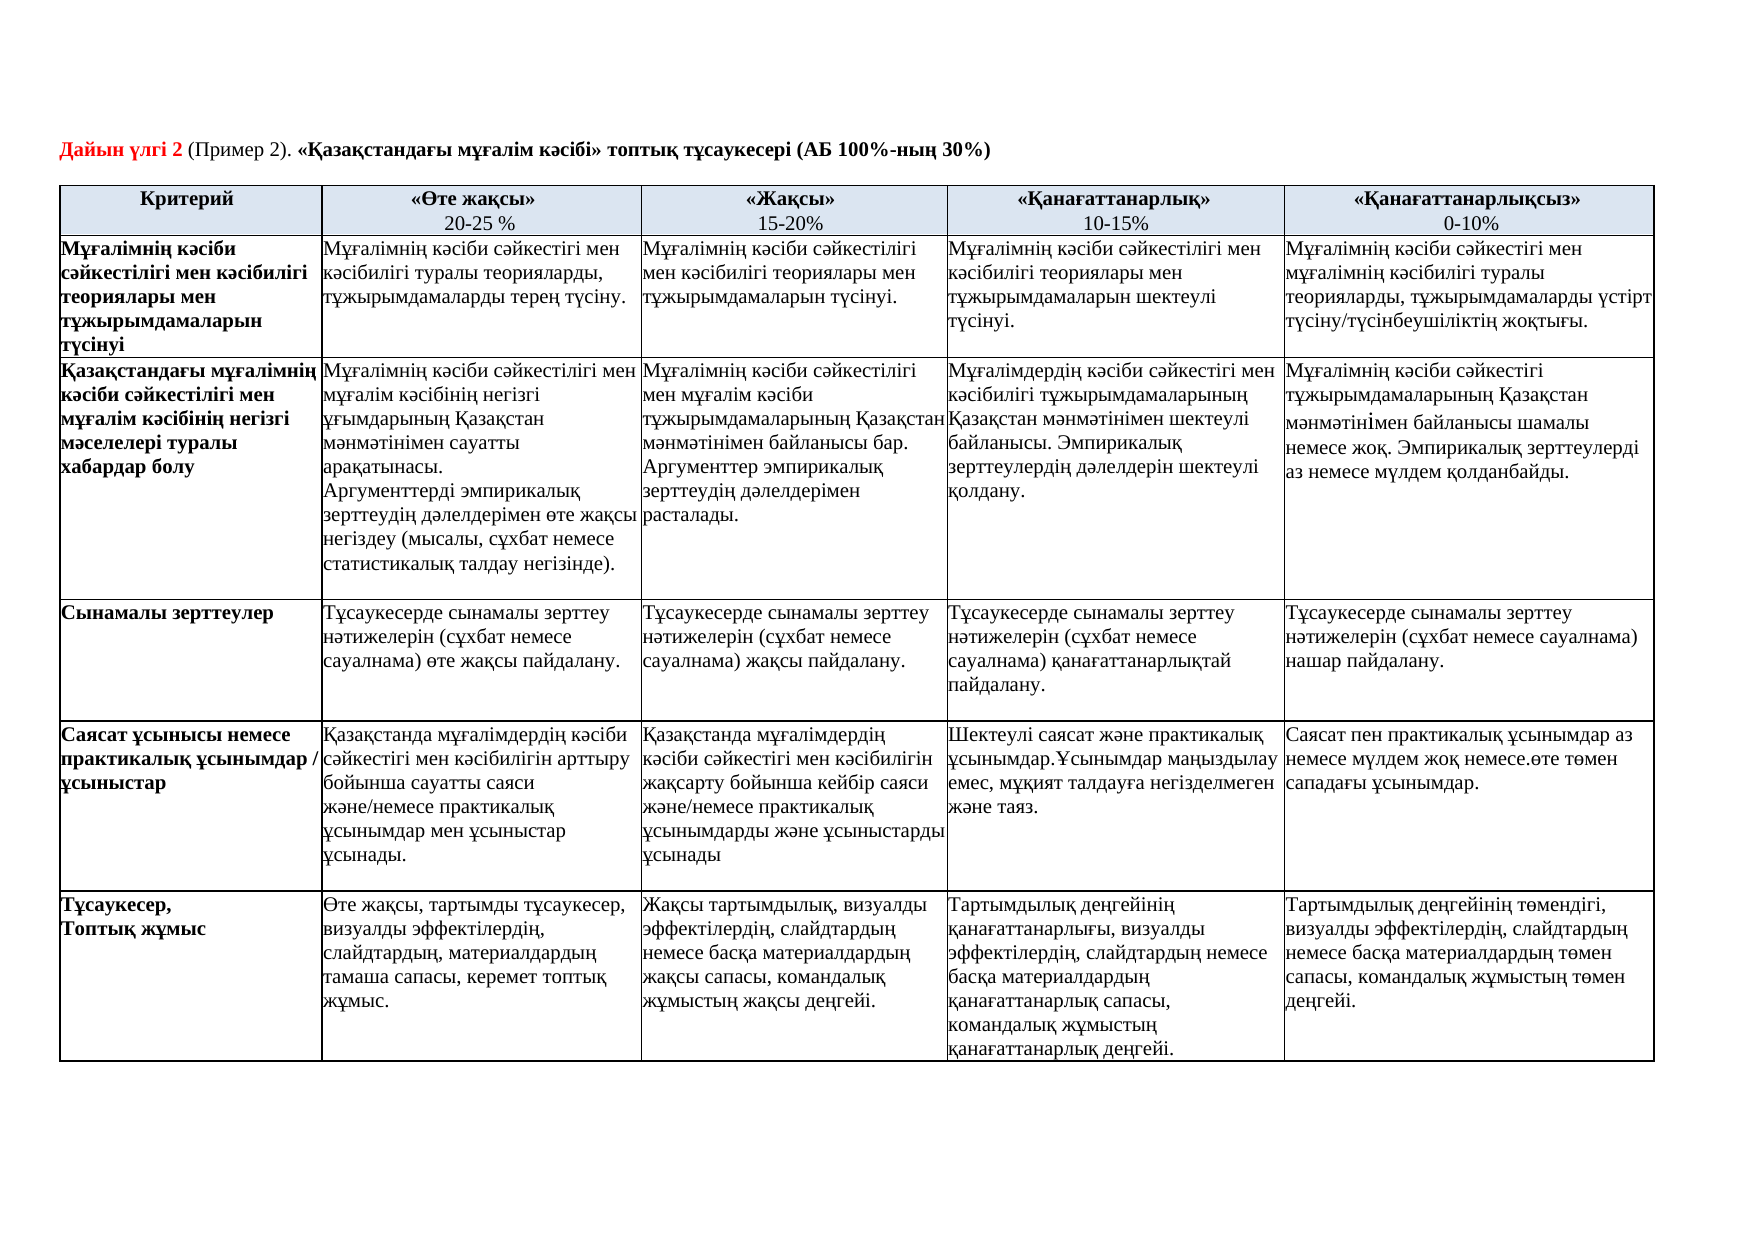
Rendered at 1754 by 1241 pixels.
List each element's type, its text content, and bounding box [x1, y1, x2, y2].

table_cell Тұсаукесерде сынамалы зерттеу нәтижелерін (сұхбат немесе сауалнама) қанағаттанарлықтай пайдалану. [948, 600, 1284, 720]
table_cell Тұсаукесер, Топтық жұмыс [61, 892, 321, 1060]
table_cell Саясат пен практикалық ұсынымдар аз немесе мүлдем жоқ немесе.өте төмен сападағы ұсынымдар. [1285, 722, 1653, 890]
table_cell Мұғалімнің кәсіби сәйкестілігі мен кәсібилігі теориялары мен тұжырымдамаларын түсінуі. [642, 236, 947, 356]
table_header «Жақсы» 15-20% [642, 186, 947, 234]
table_cell Мұғалімдердің кәсіби сәйкестігі мен кәсібилігі тұжырымдамаларының Қазақстан мәнмәтінімен шектеулі байланысы. Эмпирикалық зерттеулердің дәлелдерін шектеулі қолдану. [948, 358, 1284, 598]
text Дайын үлгі 2 (Пример 2). «Қазақстандағы мұғалім кәсібі» топтық тұсаукесері (АБ 100%-ның 30%) [59, 137, 1606, 161]
table_cell Тұсаукесерде сынамалы зерттеу нәтижелерін (сұхбат немесе сауалнама) нашар пайдалану. [1285, 600, 1653, 720]
table_cell Тұсаукесерде сынамалы зерттеу нәтижелерін (сұхбат немесе сауалнама) өте жақсы пайдалану. [323, 600, 641, 720]
table_cell Қазақстандағы мұғалімнің кәсіби сәйкестілігі мен мұғалім кәсібінің негізгі мәселелері туралы хабардар болу [61, 358, 321, 598]
table_cell Тұсаукесерде сынамалы зерттеу нәтижелерін (сұхбат немесе сауалнама) жақсы пайдалану. [642, 600, 947, 720]
table_cell Мұғалімнің кәсіби сәйкестілігі мен мұғалім кәсібінің негізгі ұғымдарының Қазақстан мәнмәтінімен сауатты арақатынасы. Аргументтерді эмпирикалық зерттеудің дәлелдерімен өте жақсы негіздеу (мысалы, сұхбат немесе статистикалық талдау негізінде). [323, 358, 641, 598]
table_cell Саясат ұсынысы немесе практикалық ұсынымдар / ұсыныстар [61, 722, 321, 890]
table_cell Мұғалімнің кәсіби сәйкестілігі мен мұғалім кәсіби тұжырымдамаларының Қазақстан мәнмәтінімен байланысы бар. Аргументтер эмпирикалық зерттеудің дәлелдерімен расталады. [642, 358, 947, 598]
table_cell Тартымдылық деңгейінің төмендігі, визуалды эффектілердің, слайдтардың немесе басқа материалдардың төмен сапасы, командалық жұмыстың төмен деңгейі. [1285, 892, 1653, 1060]
table_header «Қанағаттанарлық» 10-15% [948, 186, 1284, 234]
table_cell Қазақстанда мұғалімдердің кәсіби сәйкестігі мен кәсібилігін жақсарту бойынша кейбір саяси және/немесе практикалық ұсынымдарды және ұсыныстарды ұсынады [642, 722, 947, 890]
table_cell Мұғалімнің кәсіби сәйкестілігі мен кәсібилігі теориялары мен тұжырымдамаларын шектеулі түсінуі. [948, 236, 1284, 356]
table_cell Мұғалімнің кәсіби сәйкестілігі мен кәсібилігі теориялары мен тұжырымдамаларын түсінуі [61, 236, 321, 356]
table_cell Шектеулі саясат және практикалық ұсынымдар.Ұсынымдар маңыздылау емес, мұқият талдауға негізделмеген және таяз. [948, 722, 1284, 890]
table_cell Тартымдылық деңгейінің қанағаттанарлығы, визуалды эффектілердің, слайдтардың немесе басқа материалдардың қанағаттанарлық сапасы, командалық жұмыстың қанағаттанарлық деңгейі. [948, 892, 1284, 1060]
table_header «Өте жақсы» 20-25 % [323, 186, 641, 234]
table_cell Мұғалімнің кәсіби сәйкестігі мен мұғалімнің кәсібилігі туралы теорияларды, тұжырымдамаларды үстірт түсіну/түсінбеушіліктің жоқтығы. [1285, 236, 1653, 356]
table_cell Мұғалімнің кәсіби сәйкестігі мен кәсібилігі туралы теорияларды, тұжырымдамаларды терең түсіну. [323, 236, 641, 356]
table_cell Қазақстанда мұғалімдердің кәсіби сәйкестігі мен кәсібилігін арттыру бойынша сауатты саяси және/немесе практикалық ұсынымдар мен ұсыныстар ұсынады. [323, 722, 641, 890]
table_cell Сынамалы зерттеулер [61, 600, 321, 720]
table_header Критерий [61, 186, 321, 234]
table_header «Қанағаттанарлықсыз» 0-10% [1285, 186, 1653, 234]
table_cell Мұғалімнің кәсіби сәйкестігі тұжырымдамаларының Қазақстан мәнмәтінімен байланысы шамалы немесе жоқ. Эмпирикалық зерттеулерді аз немесе мүлдем қолданбайды. [1285, 358, 1653, 598]
table_cell Жақсы тартымдылық, визуалды эффектілердің, слайдтардың немесе басқа материалдардың жақсы сапасы, командалық жұмыстың жақсы деңгейі. [642, 892, 947, 1060]
table_cell Өте жақсы, тартымды тұсаукесер, визуалды эффектілердің, слайдтардың, материалдардың тамаша сапасы, керемет топтық жұмыс. [323, 892, 641, 1060]
